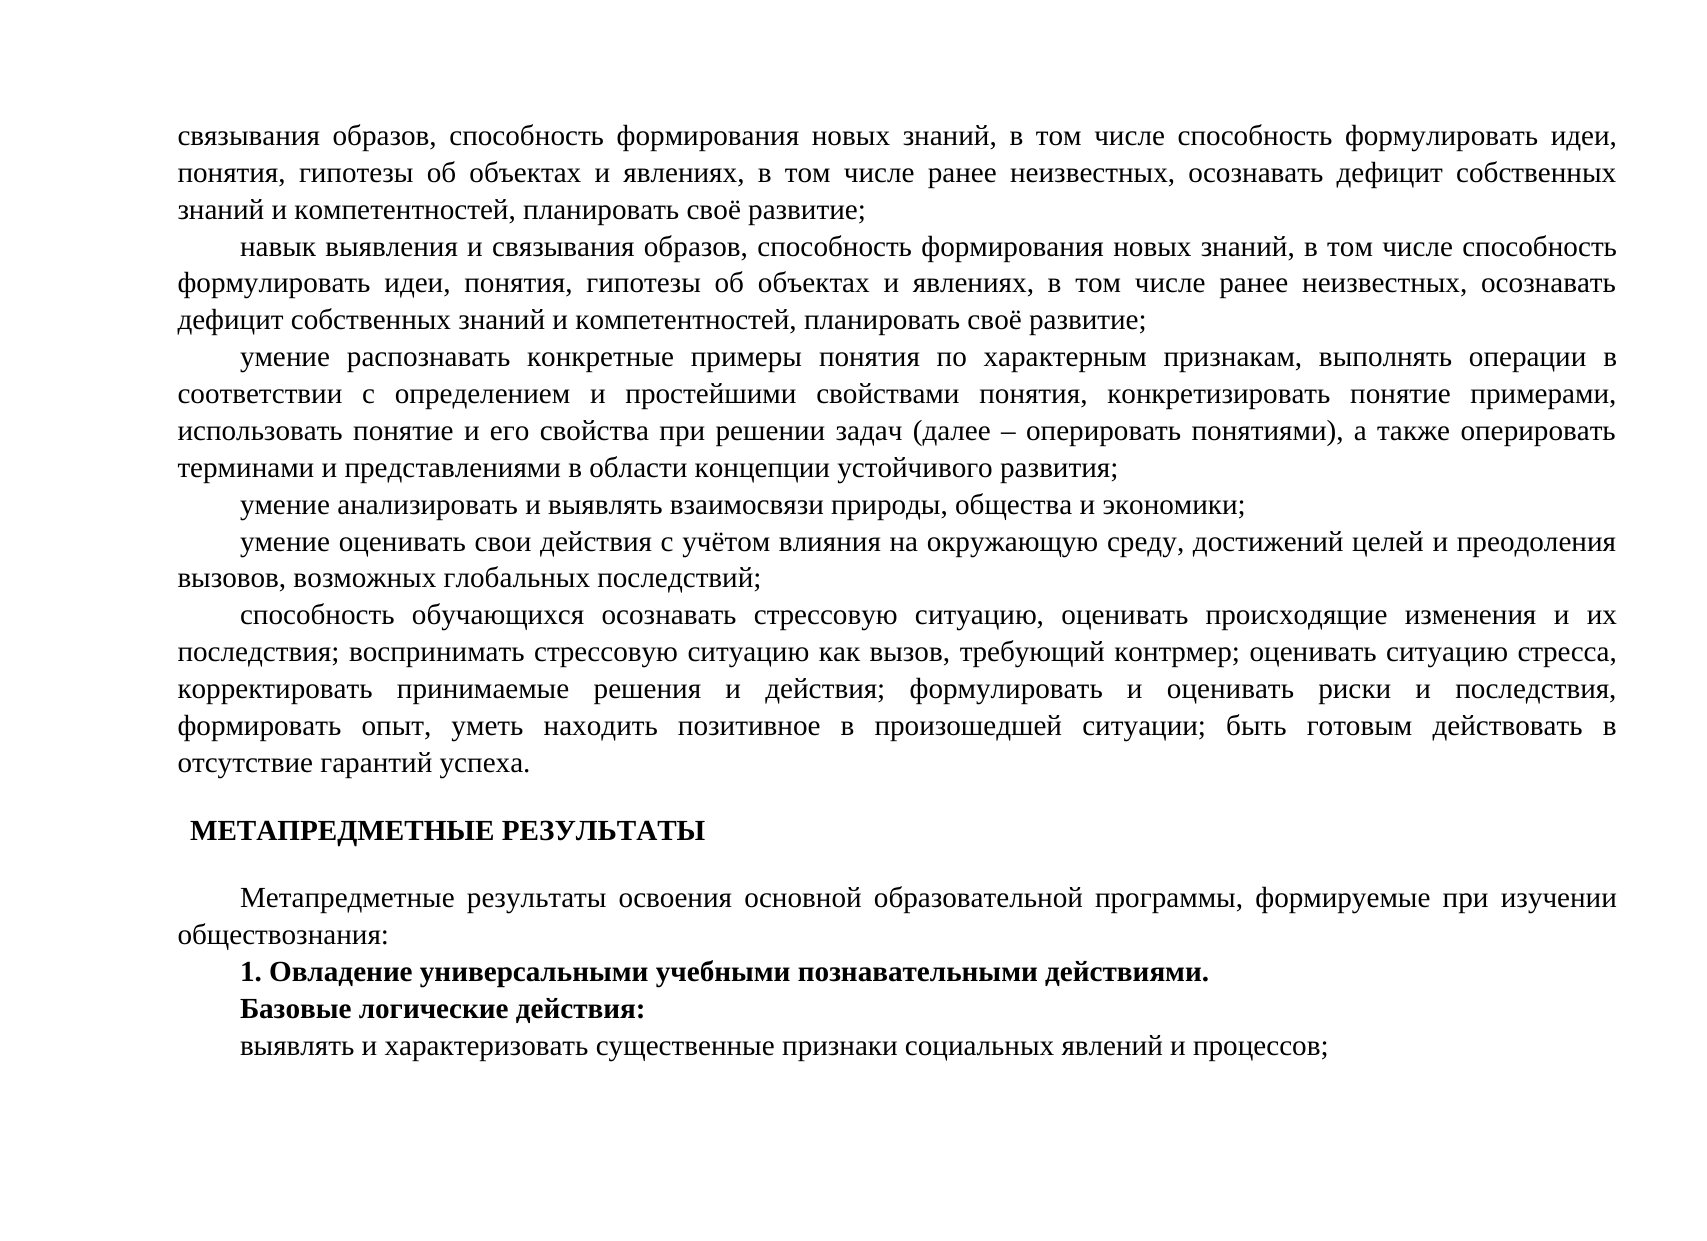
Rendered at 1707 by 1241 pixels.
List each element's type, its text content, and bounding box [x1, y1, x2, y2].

text способность обучающихся осознавать стрессовую ситуацию, оценивать происходящие изменения и их последствия; воспринимать стрессовую ситуацию как вызов, требующий контрмер; оценивать ситуацию стресса, корректировать принимаемые решения и действия; формулировать и оценивать риски и последствия, формировать опыт, уметь находить позитивное в произошедшей ситуации; быть готовым действовать в отсутствие гарантий успеха. [177, 597, 1618, 778]
text умение оценивать свои действия с учётом влияния на окружающую среду, достижений целей и преодоления вызовов, возможных глобальных последствий; [177, 524, 1618, 594]
text умение распознавать конкретные примеры понятия по характерным признакам, выполнять операции в соответствии с определением и простейшими свойствами понятия, конкретизировать понятие примерами, использовать понятие и его свойства при решении задач (далее – оперировать понятиями), а также оперировать терминами и представлениями в области концепции устойчивого развития; [177, 339, 1618, 483]
text навык выявления и связывания образов, способность формирования новых знаний, в том числе способность формулировать идеи, понятия, гипотезы об объектах и явлениях, в том числе ранее неизвестных, осознавать дефицит собственных знаний и компетентностей, планировать своё развитие; [177, 229, 1618, 336]
text умение анализировать и выявлять взаимосвязи природы, общества и экономики; [177, 487, 1618, 520]
text МЕТАПРЕДМЕТНЫЕ РЕЗУЛЬТАТЫ [190, 813, 1618, 846]
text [177, 118, 1618, 225]
text 1. Овладение универсальными учебными познавательными действиями. [177, 954, 1618, 987]
text Базовые логические действия: [177, 991, 1618, 1024]
text Метапредметные результаты освоения основной образовательной программы, формируемые при изучении обществознания: [177, 880, 1618, 951]
text выявлять и характеризовать существенные признаки социальных явлений и процессов; [177, 1028, 1618, 1061]
